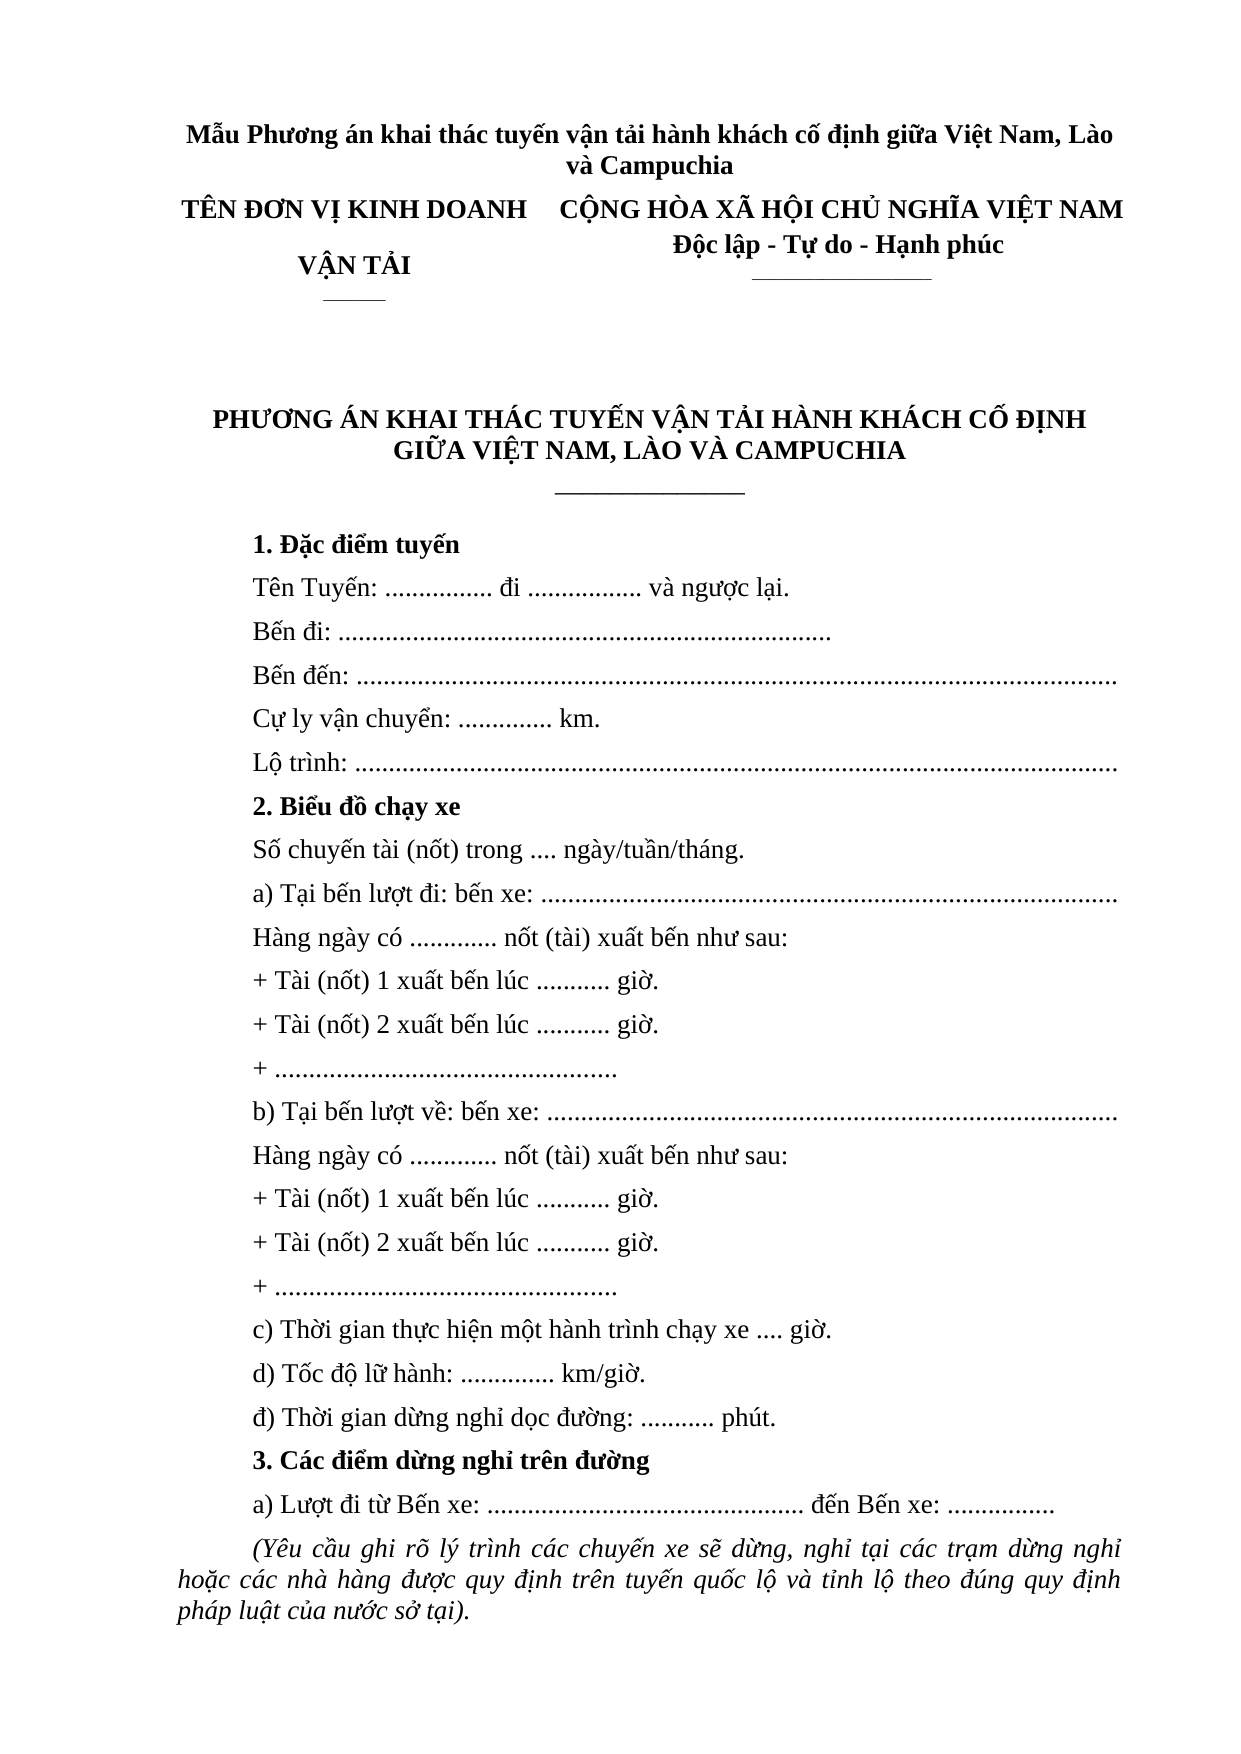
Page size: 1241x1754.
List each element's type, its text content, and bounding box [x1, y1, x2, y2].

text 3. Các điểm dừng nghỉ trên đường [177, 1444, 1122, 1476]
text + Tài (nốt) 2 xuất bến lúc ........... giờ. [177, 1008, 1122, 1039]
text (Yêu cầu ghi rõ lý trình các chuyến xe sẽ dừng, nghỉ tại các trạm dừng nghỉ hoặc các nhà hàng được quy định trên tuyến quốc lộ và tỉnh lộ theo đúng quy định pháp luật của nước sở tại). [177, 1532, 1122, 1625]
text Mẫu Phương án khai thác tuyến vận tải hành khách cố định giữa Việt Nam, Lào và Campuchia [177, 118, 1122, 180]
text Bến đến: [177, 659, 1122, 690]
text + [177, 1270, 1122, 1301]
text + [177, 1052, 1122, 1083]
table_header TÊN ĐƠN VỊ KINH DOANH VẬN TẢI ________ [163, 193, 546, 341]
text a) Lượt đi từ Bến xe: ............................................... đến Bến xe: ................ [177, 1488, 1122, 1519]
text Hàng ngày có ............. nốt (tài) xuất bến như sau: [177, 1139, 1122, 1170]
text đ) Thời gian dừng nghỉ dọc đường: ........... phút. [177, 1401, 1122, 1432]
text ______________ [177, 466, 1122, 497]
text 1. Đặc điểm tuyến [177, 528, 1122, 559]
text Cự ly vận chuyển: .............. km. [177, 702, 1122, 734]
text Hàng ngày có ............. nốt (tài) xuất bến như sau: [177, 921, 1122, 952]
text c) Thời gian thực hiện một hành trình chạy xe .... giờ. [177, 1313, 1122, 1345]
text d) Tốc độ lữ hành: .............. km/giờ. [177, 1357, 1122, 1388]
text Bến đi: [177, 615, 1122, 646]
text + Tài (nốt) 1 xuất bến lúc ........... giờ. [177, 964, 1122, 996]
text Lộ trình: [177, 746, 1122, 777]
text 2. Biểu đồ chạy xe [177, 790, 1122, 821]
text Tên Tuyến: ................ đi ................. và ngược lại. [177, 572, 1122, 603]
text + Tài (nốt) 1 xuất bến lúc ........... giờ. [177, 1183, 1122, 1214]
text Số chuyến tài (nốt) trong .... ngày/tuần/tháng. [177, 833, 1122, 864]
text b) Tại bến lượt về: bến xe: [177, 1095, 1122, 1126]
text a) Tại bến lượt đi: bến xe: [177, 877, 1122, 908]
table_header CỘNG HÒA XÃ HỘI CHỦ NGHĨA VIỆT NAM Độc lập - Tự do - Hạnh phúc _______________________ [546, 193, 1137, 341]
text + Tài (nốt) 2 xuất bến lúc ........... giờ. [177, 1226, 1122, 1257]
text PHƯƠNG ÁN KHAI THÁC TUYẾN VẬN TẢI HÀNH KHÁCH CỐ ĐỊNH GIỮA VIỆT NAM, LÀO VÀ CAMPUCHIA [177, 403, 1122, 466]
